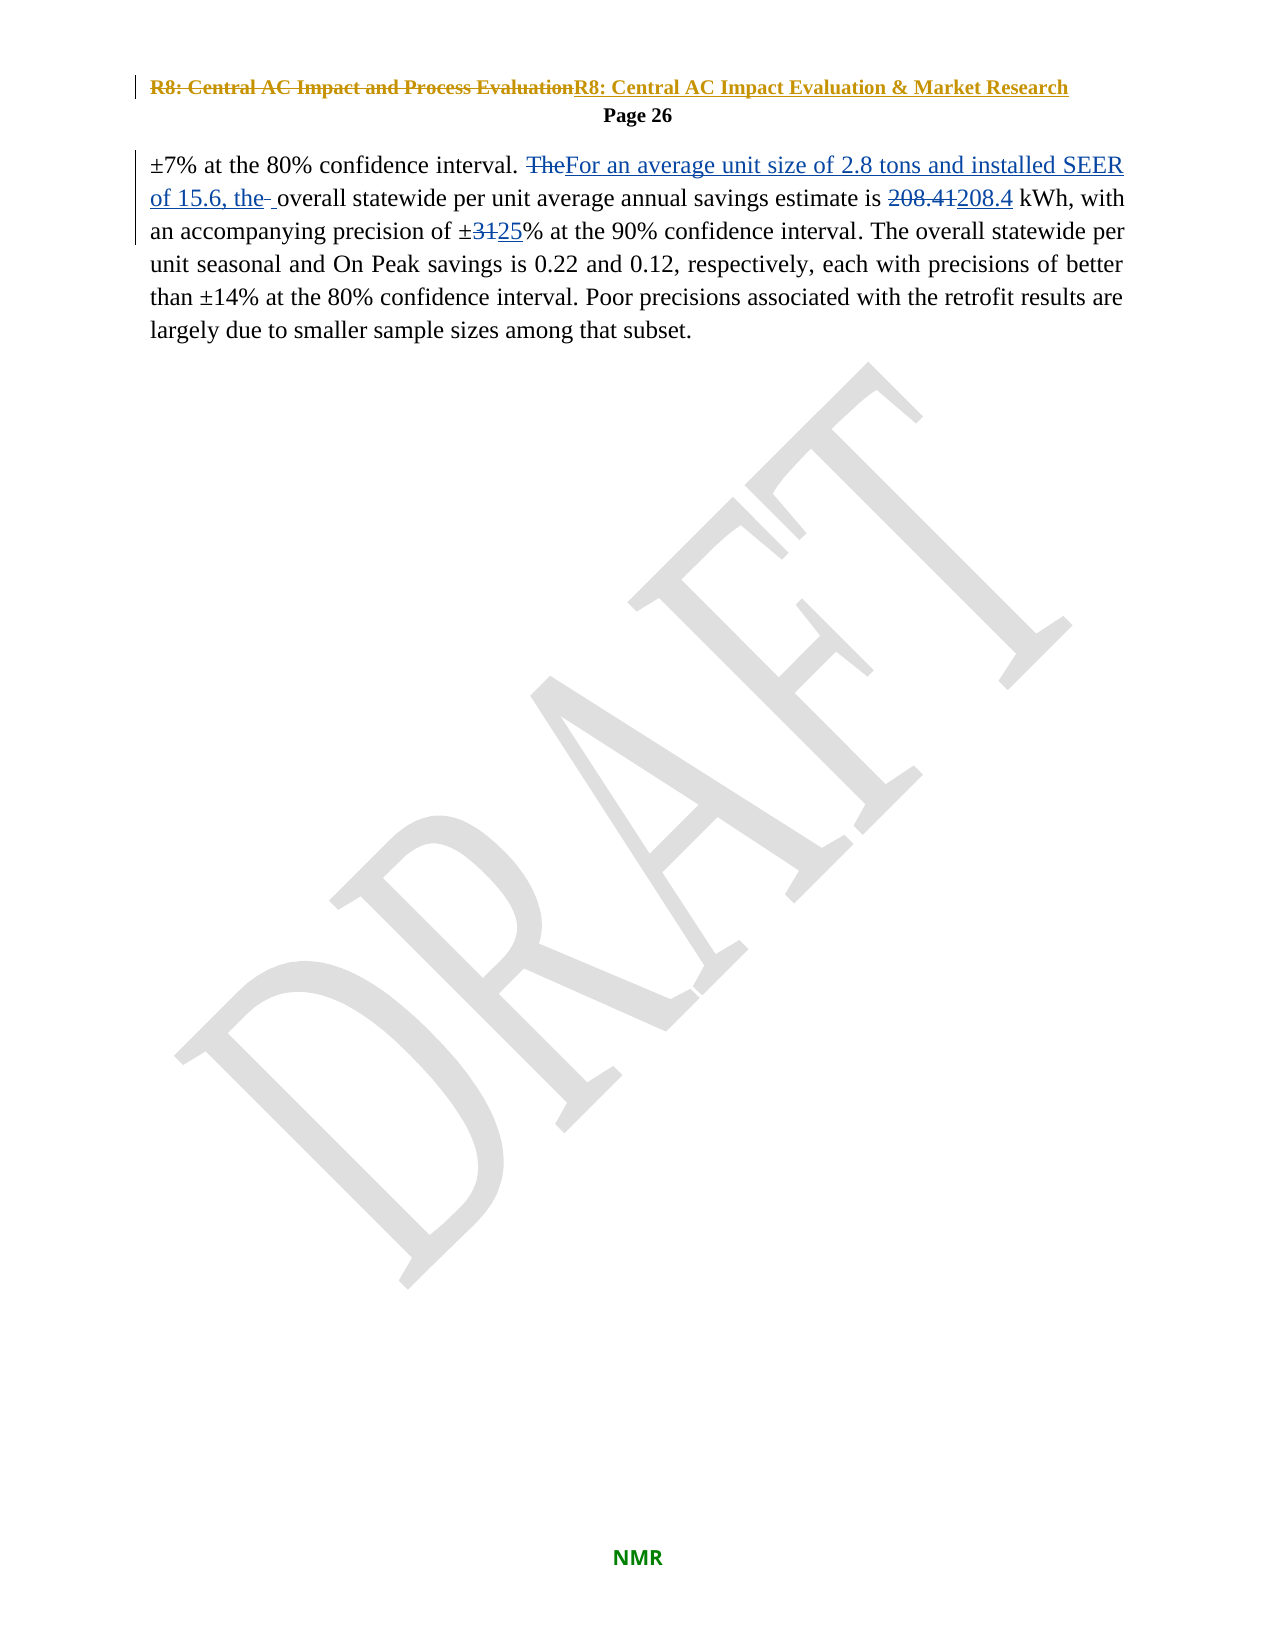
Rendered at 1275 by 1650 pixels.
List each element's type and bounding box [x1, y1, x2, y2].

text [150, 150, 1125, 344]
